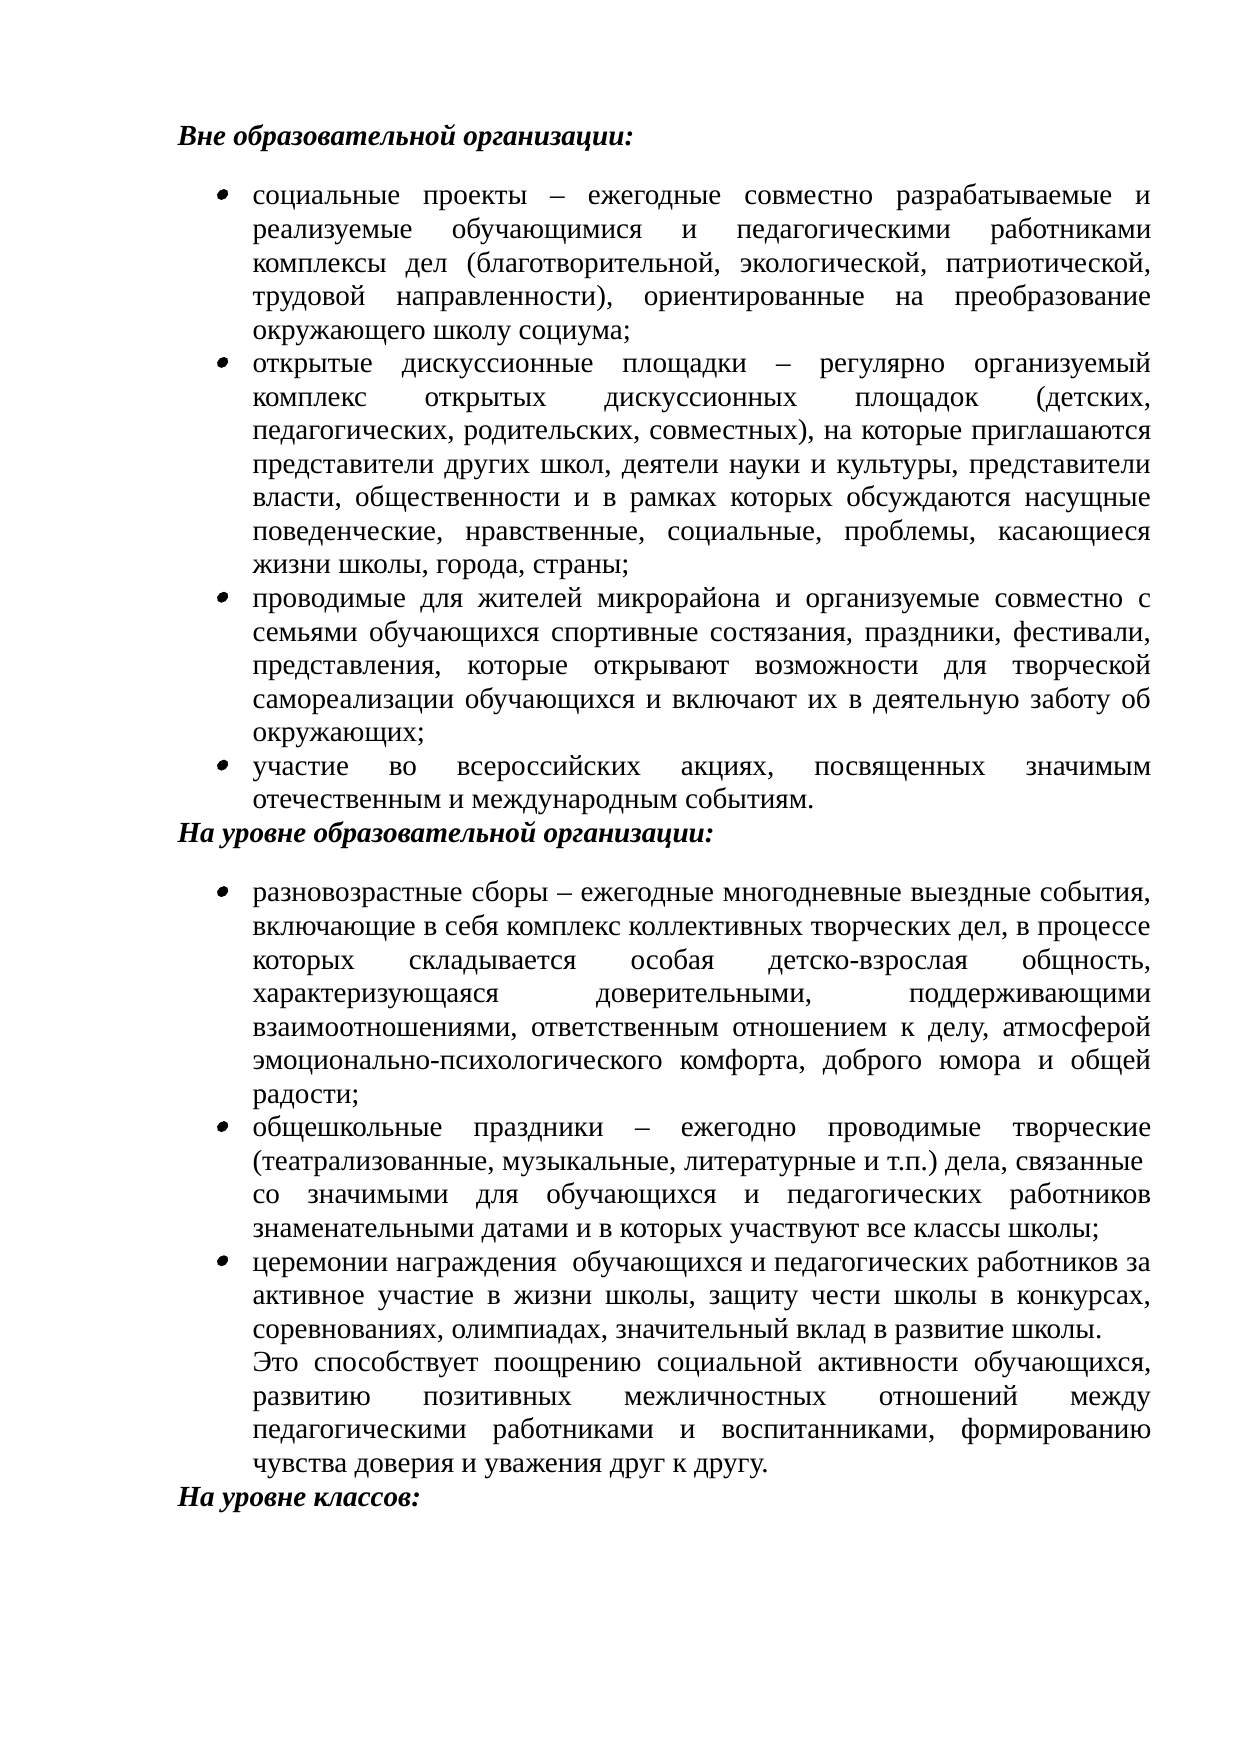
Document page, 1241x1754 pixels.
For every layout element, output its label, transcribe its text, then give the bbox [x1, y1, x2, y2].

list открытые дискуссионные площадки – регулярно организуемый комплекс открытых дискуссионных площадок (детских, педагогических, родительских, совместных), на которые приглашаются представители других школ, деятели науки и культуры, представители власти, общественности и в рамках которых обсуждаются насущные поведенческие, нравственные, социальные, проблемы, касающиеся жизни школы, города, страны; [215, 345, 1152, 580]
list церемонии награждения обучающихся и педагогических работников за активное участие в жизни школы, защиту чести школы в конкурсах, соревнованиях, олимпиадах, значительный вклад в развитие школы. [215, 1244, 1152, 1344]
list участие во всероссийских акциях, посвященных значимым отечественным и международным событиям. [215, 748, 1152, 815]
list социальные проекты – ежегодные совместно разрабатываемые и реализуемые обучающимися и педагогическими работниками комплексы дел (благотворительной, экологической, патриотической, трудовой направленности), ориентированные на преобразование окружающего школу социума; [215, 177, 1152, 345]
list проводимые для жителей микрорайона и организуемые совместно с семьями обучающихся спортивные состязания, праздники, фестивали, представления, которые открывают возможности для творческой самореализации обучающихся и включают их в деятельную заботу об окружающих; [215, 580, 1152, 748]
list разновозрастные сборы – ежегодные многодневные выездные события, включающие в себя комплекс коллективных творческих дел, в процессе которых складывается особая детско-взрослая общность, характеризующаяся доверительными, поддерживающими взаимоотношениями, ответственным отношением к делу, атмосферой эмоционально-психологического комфорта, доброго юмора и общей радости; [215, 874, 1152, 1109]
list Это способствует поощрению социальной активности обучающихся, развитию позитивных межличностных отношений между педагогическими работниками и воспитанниками, формированию чувства доверия и уважения друг к другу. [252, 1344, 1152, 1479]
text Вне образовательной организации: [177, 118, 1152, 152]
text На уровне образовательной организации: [177, 815, 1152, 849]
text На уровне классов: [177, 1479, 1152, 1512]
list общешкольные праздники – ежегодно проводимые творческие (театрализованные, музыкальные, литературные и т.п.) дела, связанные со значимыми для обучающихся и педагогических работников знаменательными датами и в которых участвуют все классы школы; [215, 1109, 1152, 1244]
